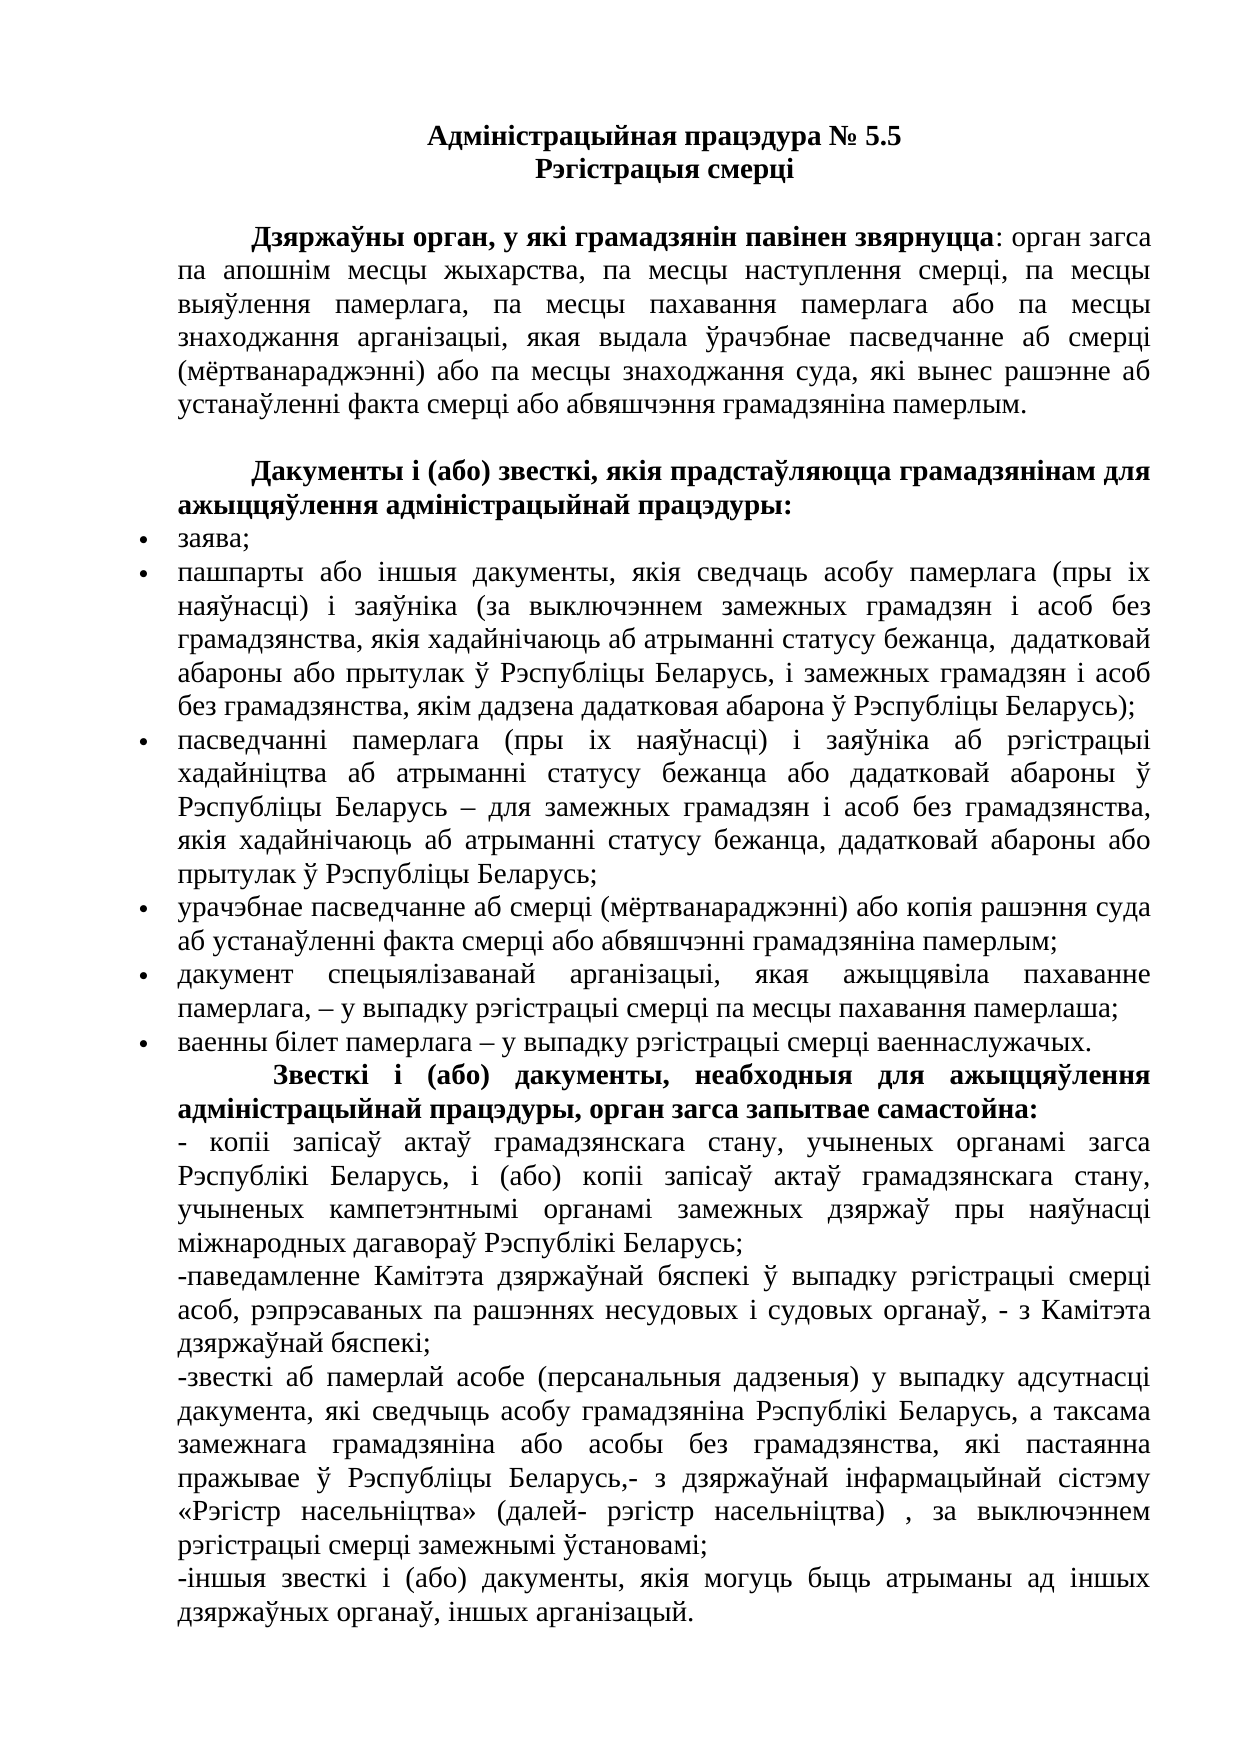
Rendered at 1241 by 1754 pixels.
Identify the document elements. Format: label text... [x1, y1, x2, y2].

text -звесткі аб памерлай асобе (персанальныя дадзеныя) у выпадку адсутнасці дакумента, які сведчыць асобу грамадзяніна Рэспублікі Беларусь, а таксама замежнага грамадзяніна або асобы без грамадзянства, які пастаянна пражывае ў Рэспубліцы Беларусь,- з дзяржаўнай інфармацыйнай сістэму «Рэгістр насельніцтва» (далей- рэгістр насельніцтва) , за выключэннем рэгістрацыі смерці замежнымі ўстановамі; [177, 1359, 1152, 1560]
list дакумент спецыялізаванай арганізацыі, якая ажыццявіла пахаванне памерлага, – у выпадку рэгістрацыі смерці па месцы пахавання памерлаша; [140, 957, 1152, 1024]
text -паведамленне Камітэта дзяржаўнай бяспекі ў выпадку рэгістрацыі смерці асоб, рэпрэсаваных па рашэннях несудовых і судовых органаў, - з Камітэта дзяржаўнай бяспекі; [177, 1258, 1152, 1359]
list пашпарты або іншыя дакументы, якія сведчаць асобу памерлага (пры іх наяўнасці) і заяўніка (за выключэннем замежных грамадзян і асоб без грамадзянства, якія хадайнічаюць аб атрыманні статусу бежанца, дадатковай абароны або прытулак ў Рэспубліцы Беларусь, і замежных грамадзян і асоб без грамадзянства, якім дадзена дадатковая абарона ў Рэспубліцы Беларусь); [140, 554, 1152, 722]
text Адміністрацыйная працэдура № 5.5 [177, 118, 1152, 152]
text Звесткі і (або) дакументы, неабходныя для ажыццяўлення адміністрацыйнай працэдуры, орган загса запытвае самастойна: [177, 1057, 1152, 1124]
text -іншыя звесткі і (або) дакументы, якія могуць быць атрыманы ад іншых дзяржаўных органаў, іншых арганізацый. [177, 1560, 1152, 1627]
list урачэбнае пасведчанне аб смерці (мёртванараджэнні) або копія рашэння суда аб устанаўленні факта смерці або абвяшчэнні грамадзяніна памерлым; [140, 889, 1152, 957]
text Дакументы і (або) звесткі, якія прадстаўляюцца грамадзянінам для ажыццяўлення адміністрацыйнай працэдуры: [177, 453, 1152, 521]
text - копіі запісаў актаў грамадзянскага стану, учыненых органамі загса Рэспублікі Беларусь, і (або) копіі запісаў актаў грамадзянскага стану, учыненых кампетэнтнымі органамі замежных дзяржаў пры наяўнасці міжнародных дагавораў Рэспублікі Беларусь; [177, 1124, 1152, 1258]
text Рэгістрацыя смерці [177, 152, 1152, 185]
text Дзяржаўны орган, у які грамадзянін павінен звярнуцца: орган загса па апошнім месцы жыхарства, па месцы наступлення смерці, па месцы выяўлення памерлага, па месцы пахавання памерлага або па месцы знаходжання арганізацыі, якая выдала ўрачэбнае пасведчанне аб смерці (мёртванараджэнні) або па месцы знаходжання суда, які вынес рашэнне аб устанаўленні факта смерці або абвяшчэння грамадзяніна памерлым. [177, 219, 1152, 420]
list ваенны білет памерлага – у выпадку рэгістрацыі смерці ваеннаслужачых. [140, 1024, 1152, 1057]
list заява; [140, 521, 1152, 554]
list пасведчанні памерлага (пры іх наяўнасці) і заяўніка аб рэгістрацыі хадайніцтва аб атрыманні статусу бежанца або дадатковай абароны ў Рэспубліцы Беларусь – для замежных грамадзян і асоб без грамадзянства, якія хадайнічаюць аб атрыманні статусу бежанца, дадатковай абароны або прытулак ў Рэспубліцы Беларусь; [140, 722, 1152, 889]
